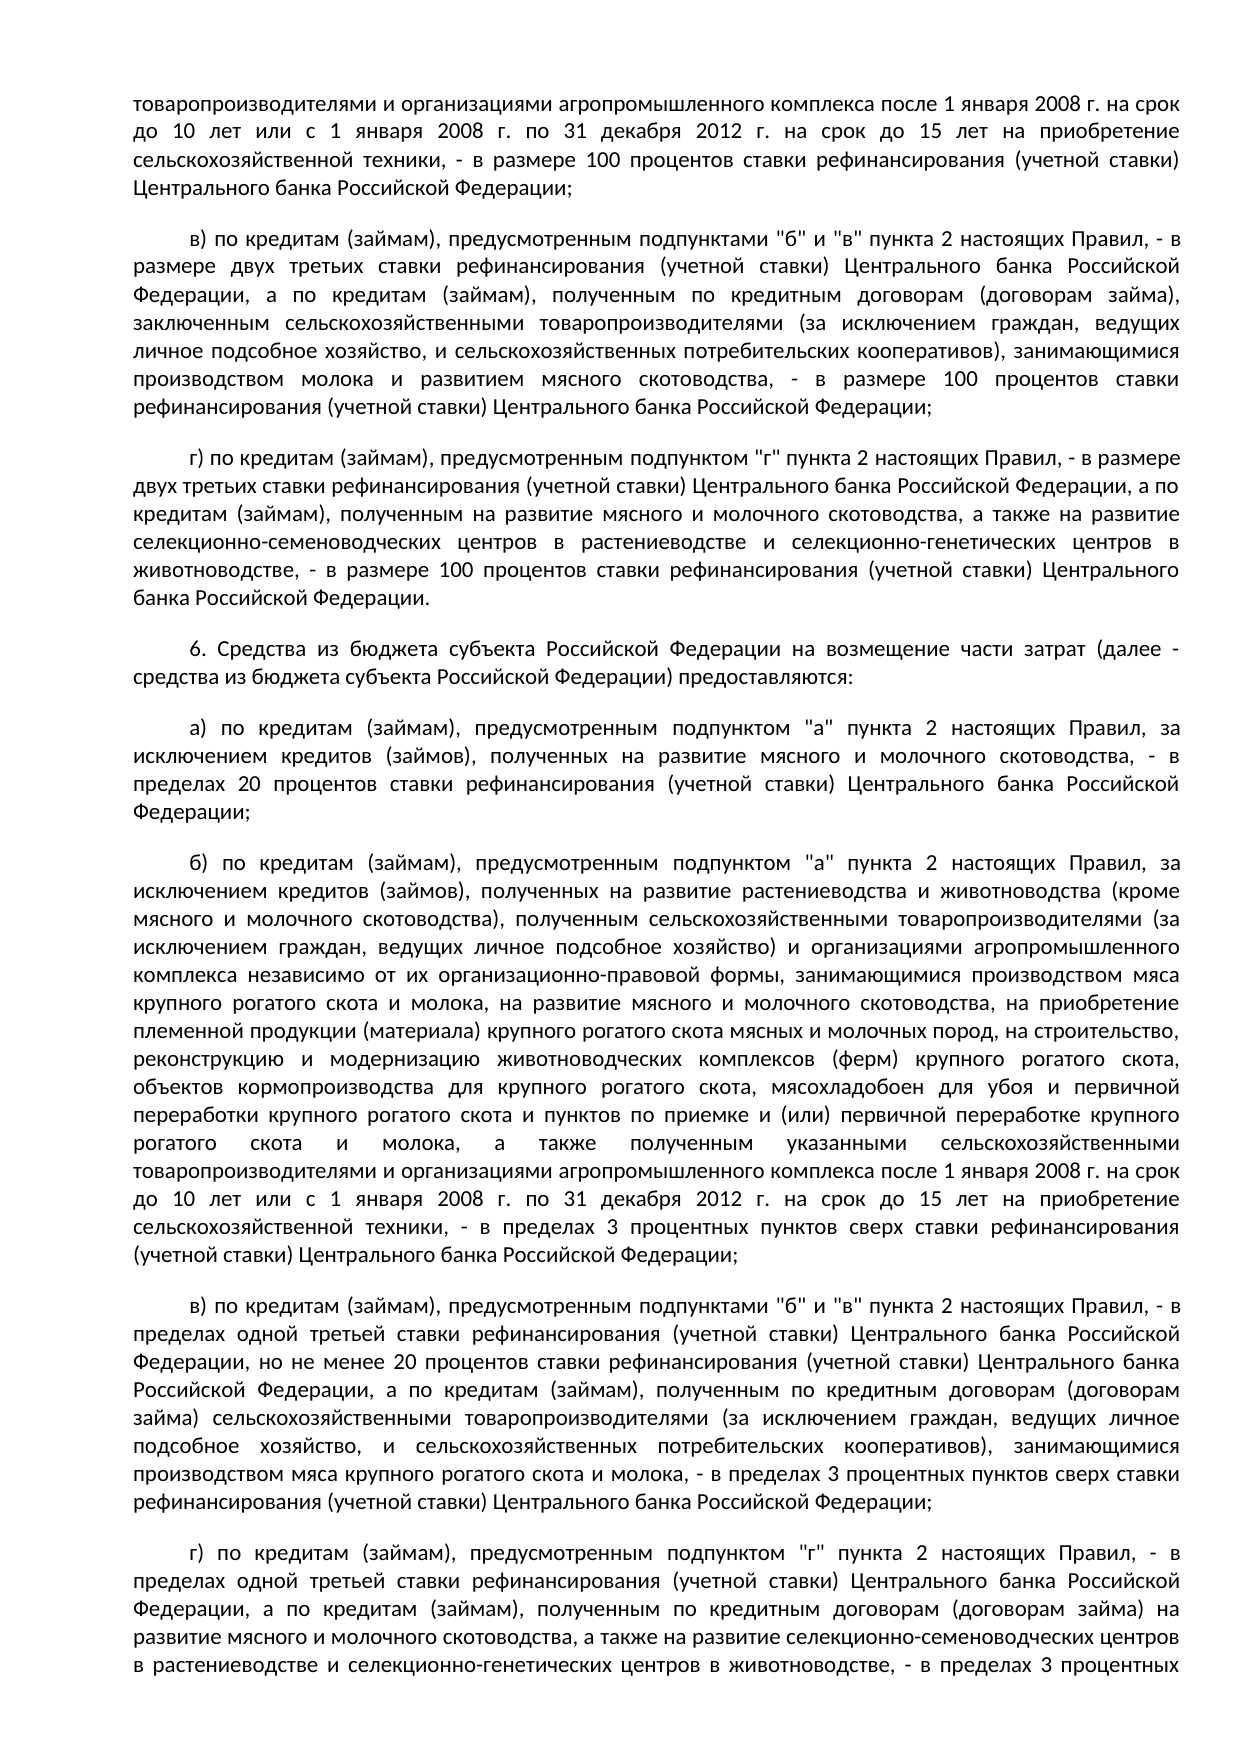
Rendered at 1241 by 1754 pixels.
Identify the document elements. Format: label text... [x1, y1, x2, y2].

text в) по кредитам (займам), предусмотренным подпунктами "б" и "в" пункта 2 настоящих Правил, - в размере двух третьих ставки рефинансирования (учетной ставки) Центрального банка Российской Федерации, а по кредитам (займам), полученным по кредитным договорам (договорам займа), заключенным сельскохозяйственными товаропроизводителями (за исключением граждан, ведущих личное подсобное хозяйство, и сельскохозяйственных потребительских кооперативов), занимающимися производством молока и развитием мясного скотоводства, - в размере 100 процентов ставки рефинансирования (учетной ставки) Центрального банка Российской Федерации; [133, 224, 1181, 420]
text б) по кредитам (займам), предусмотренным подпунктом "а" пункта 2 настоящих Правил, за исключением кредитов (займов), полученных на развитие растениеводства и животноводства (кроме мясного и молочного скотоводства), полученным сельскохозяйственными товаропроизводителями (за исключением граждан, ведущих личное подсобное хозяйство) и организациями агропромышленного комплекса независимо от их организационно-правовой формы, занимающимися производством мяса крупного рогатого скота и молока, на развитие мясного и молочного скотоводства, на приобретение племенной продукции (материала) крупного рогатого скота мясных и молочных пород, на строительство, реконструкцию и модернизацию животноводческих комплексов (ферм) крупного рогатого скота, объектов кормопроизводства для крупного рогатого скота, мясохладобоен для убоя и первичной переработки крупного рогатого скота и пунктов по приемке и (или) первичной переработке крупного рогатого скота и молока, а также полученным указанными сельскохозяйственными товаропроизводителями и организациями агропромышленного комплекса после 1 января 2008 г. на срок до 10 лет или с 1 января 2008 г. по 31 декабря 2012 г. на срок до 15 лет на приобретение сельскохозяйственной техники, - в пределах 3 процентных пунктов сверх ставки рефинансирования (учетной ставки) Центрального банка Российской Федерации; [133, 848, 1181, 1268]
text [133, 1538, 1181, 1678]
text г) по кредитам (займам), предусмотренным подпунктом "г" пункта 2 настоящих Правил, - в размере двух третьих ставки рефинансирования (учетной ставки) Центрального банка Российской Федерации, а по кредитам (займам), полученным на развитие мясного и молочного скотоводства, а также на развитие селекционно-семеноводческих центров в растениеводстве и селекционно-генетических центров в животноводстве, - в размере 100 процентов ставки рефинансирования (учетной ставки) Центрального банка Российской Федерации. [133, 443, 1181, 611]
text 6. Средства из бюджета субъекта Российской Федерации на возмещение части затрат (далее - средства из бюджета субъекта Российской Федерации) предоставляются: [133, 634, 1181, 690]
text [133, 89, 1181, 201]
text в) по кредитам (займам), предусмотренным подпунктами "б" и "в" пункта 2 настоящих Правил, - в пределах одной третьей ставки рефинансирования (учетной ставки) Центрального банка Российской Федерации, но не менее 20 процентов ставки рефинансирования (учетной ставки) Центрального банка Российской Федерации, а по кредитам (займам), полученным по кредитным договорам (договорам займа) сельскохозяйственными товаропроизводителями (за исключением граждан, ведущих личное подсобное хозяйство, и сельскохозяйственных потребительских кооперативов), занимающимися производством мяса крупного рогатого скота и молока, - в пределах 3 процентных пунктов сверх ставки рефинансирования (учетной ставки) Центрального банка Российской Федерации; [133, 1291, 1181, 1515]
text а) по кредитам (займам), предусмотренным подпунктом "а" пункта 2 настоящих Правил, за исключением кредитов (займов), полученных на развитие мясного и молочного скотоводства, - в пределах 20 процентов ставки рефинансирования (учетной ставки) Центрального банка Российской Федерации; [133, 713, 1181, 825]
